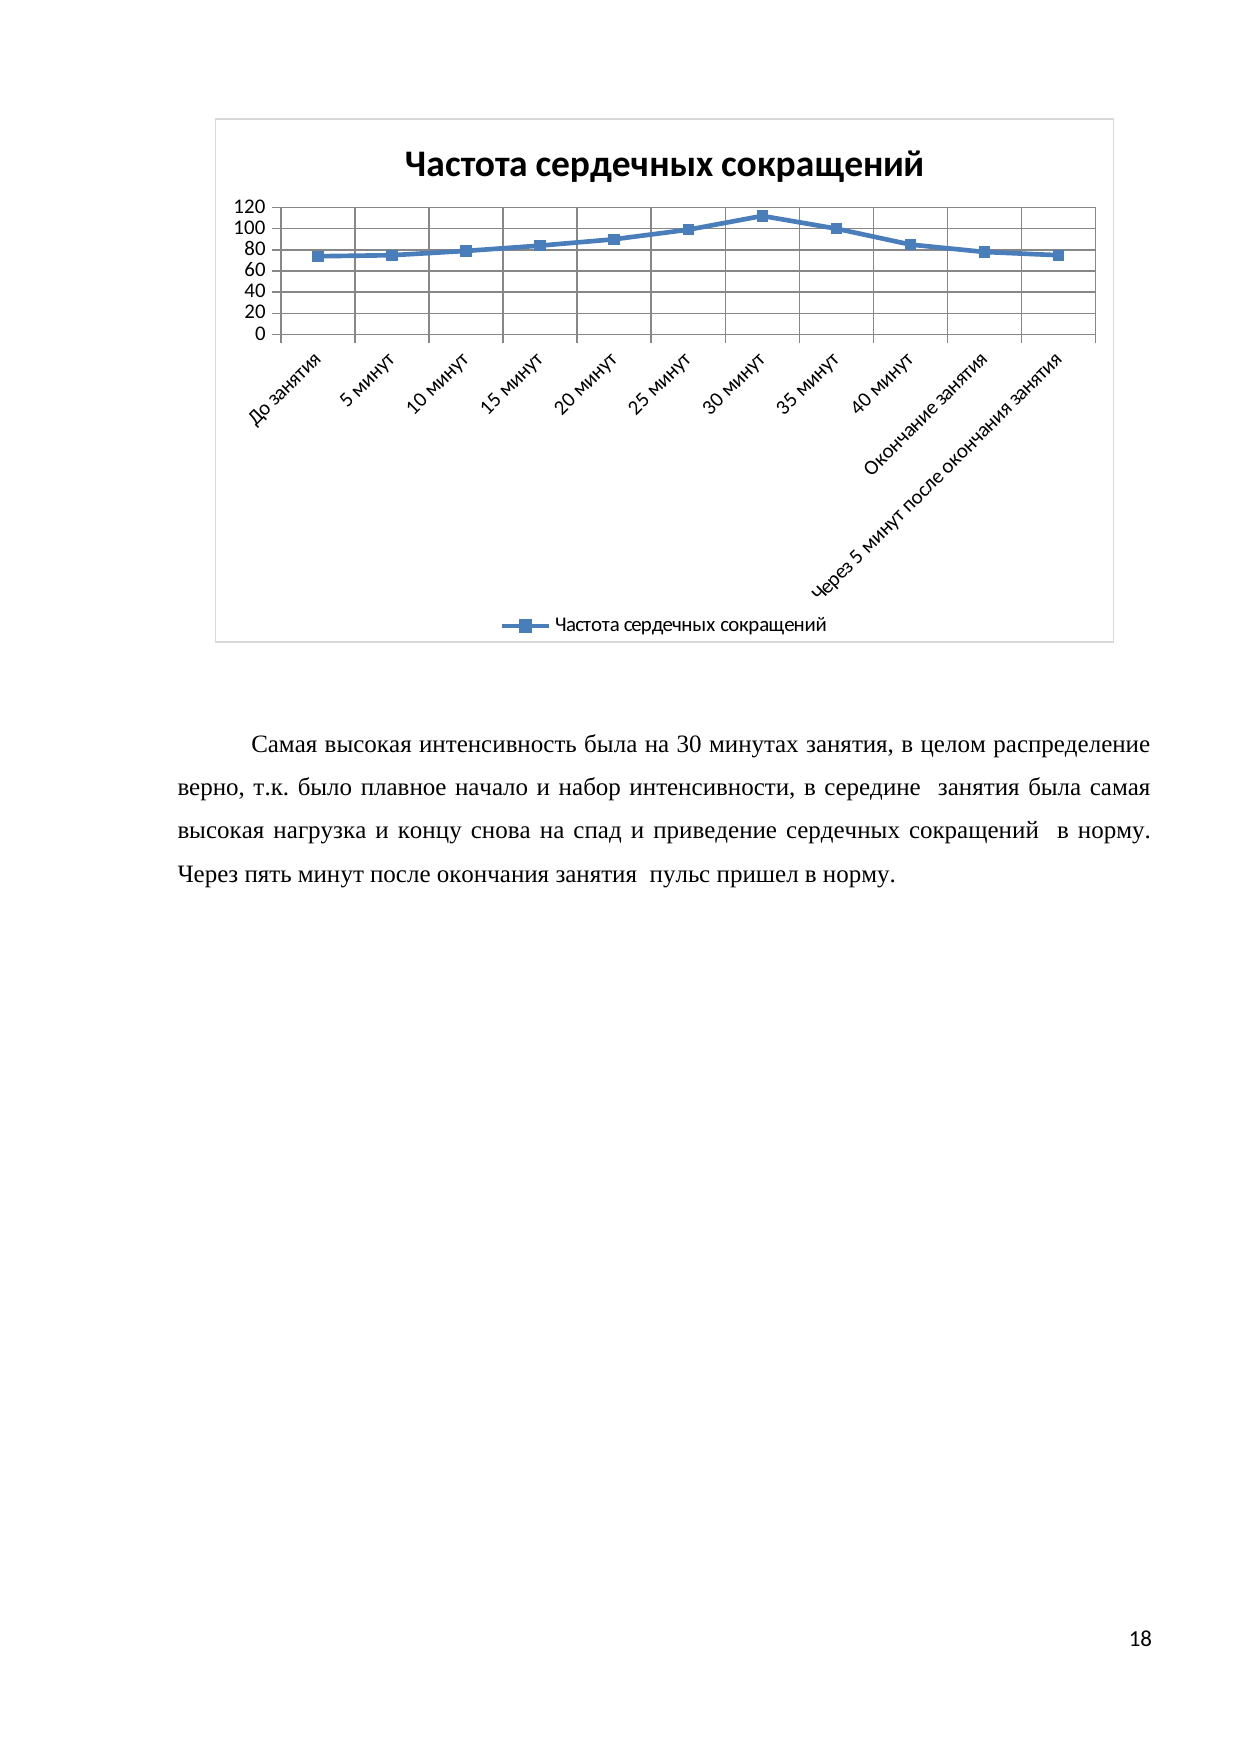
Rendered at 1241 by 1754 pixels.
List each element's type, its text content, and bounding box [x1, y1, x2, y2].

text Самая высокая интенсивность была на 30 минутах занятия, в целом распределение верно, т.к. было плавное начало и набор интенсивности, в середине занятия была самая высокая нагрузка и концу снова на спад и приведение сердечных сокращений в норму. Через пять минут после окончания занятия пульс пришел в норму. [177, 729, 1152, 887]
